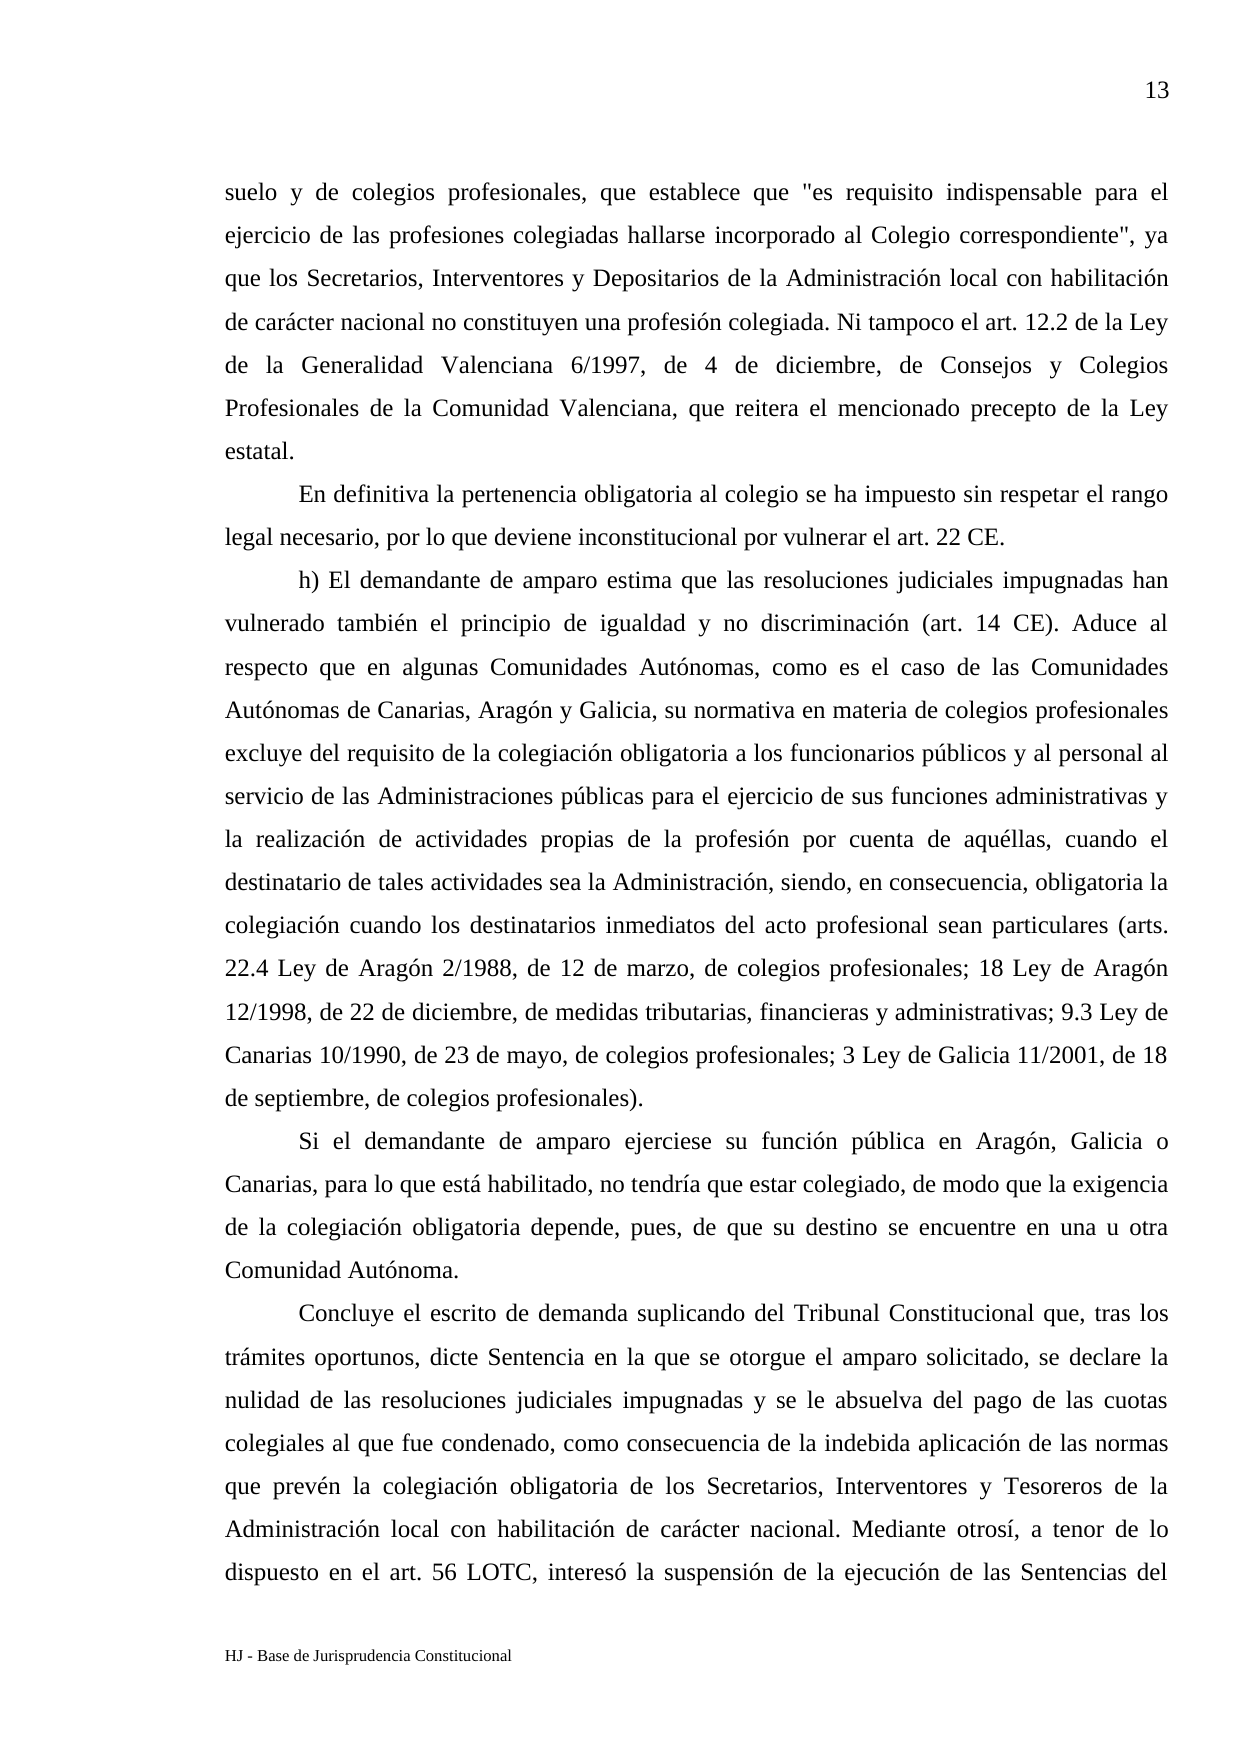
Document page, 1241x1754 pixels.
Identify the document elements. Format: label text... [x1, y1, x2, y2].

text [224, 177, 1169, 465]
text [224, 1298, 1169, 1586]
text h) El demandante de amparo estima que las resoluciones judiciales impugnadas han vulnerado también el principio de igualdad y no discriminación (art. 14 CE). Aduce al respecto que en algunas Comunidades Autónomas, como es el caso de las Comunidades Autónomas de Canarias, Aragón y Galicia, su normativa en materia de colegios profesionales excluye del requisito de la colegiación obligatoria a los funcionarios públicos y al personal al servicio de las Administraciones públicas para el ejercicio de sus funciones administrativas y la realización de actividades propias de la profesión por cuenta de aquéllas, cuando el destinatario de tales actividades sea la Administración, siendo, en consecuencia, obligatoria la colegiación cuando los destinatarios inmediatos del acto profesional sean particulares (arts. 22.4 Ley de Aragón 2/1988, de 12 de marzo, de colegios profesionales; 18 Ley de Aragón 12/1998, de 22 de diciembre, de medidas tributarias, financieras y administrativas; 9.3 Ley de Canarias 10/1990, de 23 de mayo, de colegios profesionales; 3 Ley de Galicia 11/2001, de 18 de septiembre, de colegios profesionales). [224, 565, 1169, 1112]
text En definitiva la pertenencia obligatoria al colegio se ha impuesto sin respetar el rango legal necesario, por lo que deviene inconstitucional por vulnerar el art. 22 CE. [224, 479, 1169, 551]
text Si el demandante de amparo ejerciese su función pública en Aragón, Galicia o Canarias, para lo que está habilitado, no tendría que estar colegiado, de modo que la exigencia de la colegiación obligatoria depende, pues, de que su destino se encuentre en una u otra Comunidad Autónoma. [224, 1126, 1169, 1284]
